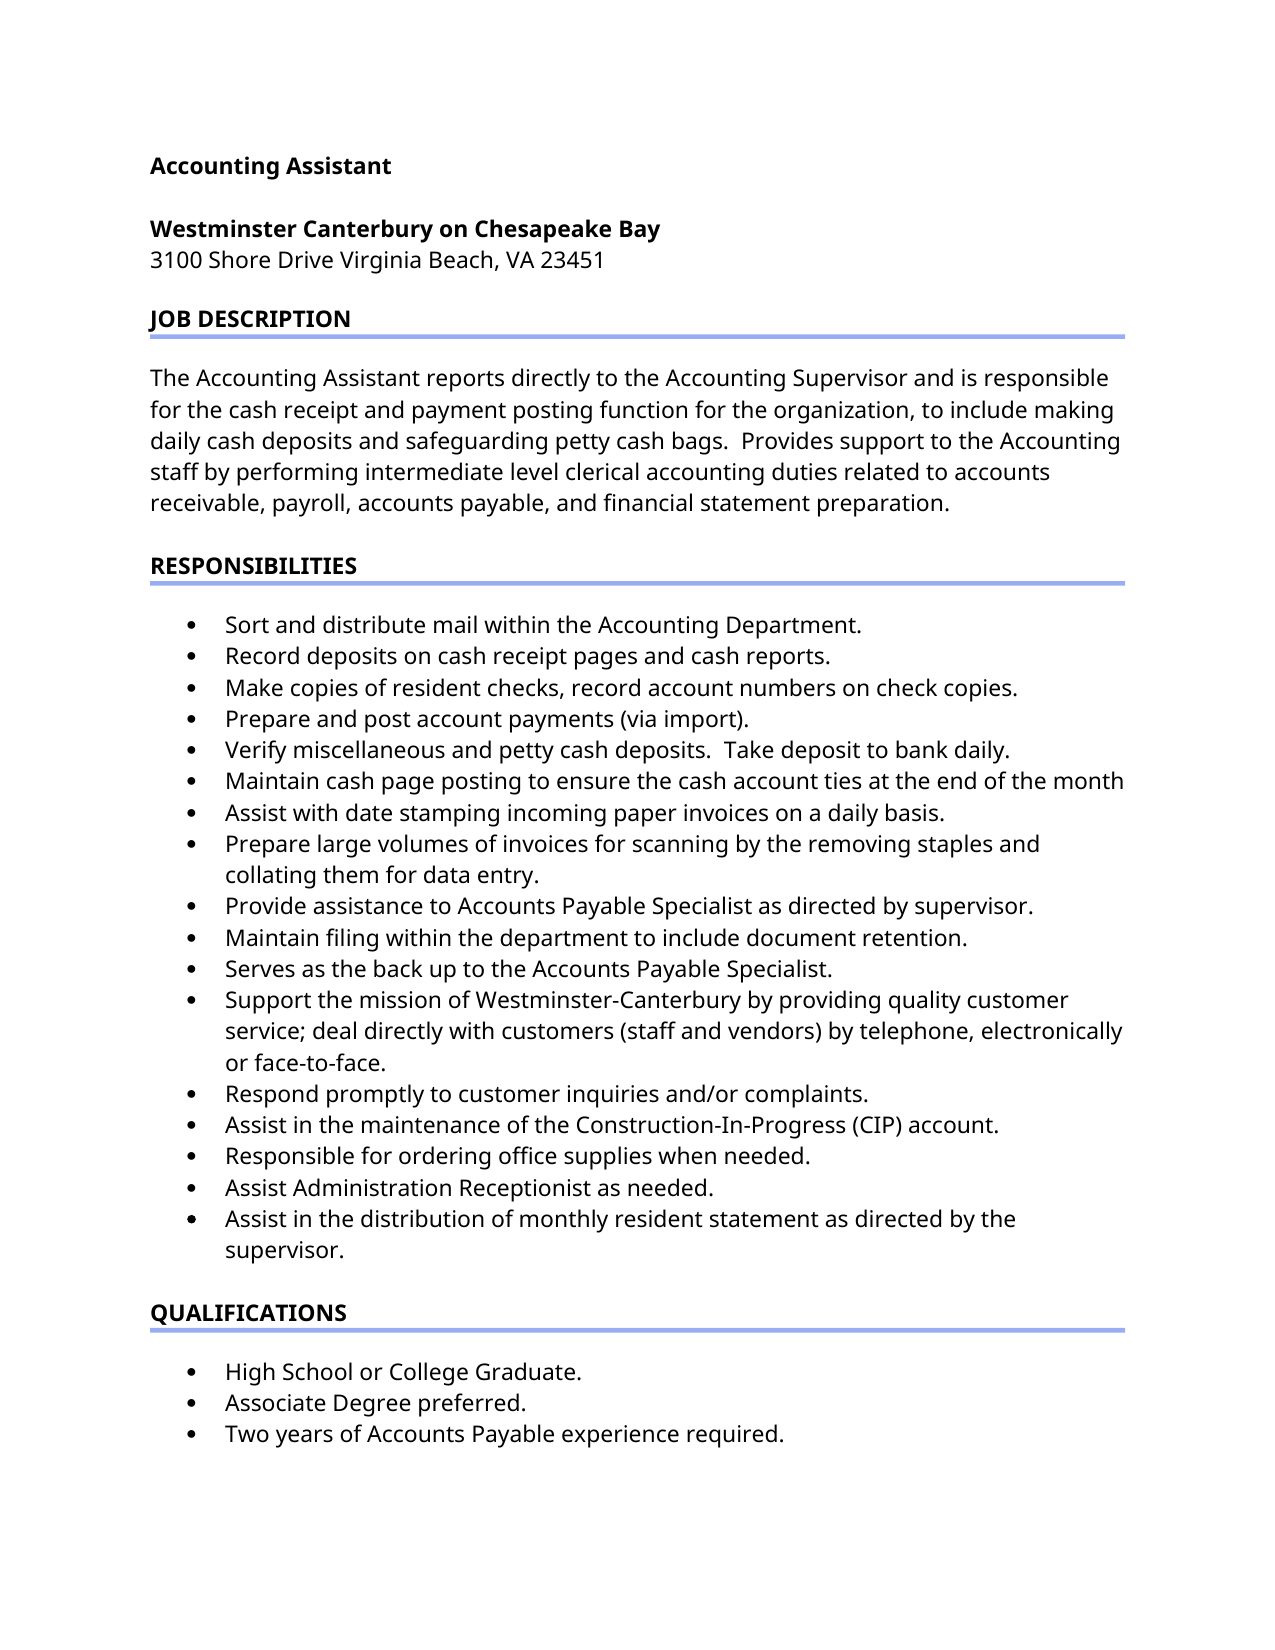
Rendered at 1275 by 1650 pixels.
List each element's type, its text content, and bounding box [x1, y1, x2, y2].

list Provide assistance to Accounts Payable Specialist as directed by supervisor. [187, 890, 1125, 922]
list Assist in the maintenance of the Construction-In-Progress (CIP) account. [187, 1109, 1125, 1140]
list Support the mission of Westminster-Canterbury by providing quality customer service; deal directly with customers (staff and vendors) by telephone, electronically or face-to-face. [187, 984, 1125, 1078]
text Westminster Canterbury on Chesapeake Bay [150, 212, 1125, 244]
text Accounting Assistant [150, 150, 1125, 181]
list Responsible for ordering office supplies when needed. [187, 1140, 1125, 1172]
list Respond promptly to customer inquiries and/or complaints. [187, 1078, 1125, 1109]
list High School or College Graduate. [187, 1356, 1125, 1387]
list Record deposits on cash receipt pages and cash reports. [187, 640, 1125, 672]
list Maintain filing within the department to include document retention. [187, 922, 1125, 953]
text RESPONSIBILITIES [150, 550, 1125, 581]
list Serves as the back up to the Accounts Payable Specialist. [187, 953, 1125, 984]
list Prepare and post account payments (via import). [187, 703, 1125, 734]
list Assist in the distribution of monthly resident statement as directed by the supervisor. [187, 1203, 1125, 1265]
list Two years of Accounts Payable experience required. [187, 1418, 1125, 1449]
list Verify miscellaneous and petty cash deposits. Take deposit to bank daily. [187, 734, 1125, 765]
text QUALIFICATIONS [150, 1297, 1125, 1327]
list Maintain cash page posting to ensure the cash account ties at the end of the month [187, 765, 1125, 797]
text JOB DESCRIPTION [150, 303, 1125, 334]
list Make copies of resident checks, record account numbers on check copies. [187, 672, 1125, 703]
list Assist with date stamping incoming paper invoices on a daily basis. [187, 797, 1125, 828]
list Sort and distribute mail within the Accounting Department. [187, 609, 1125, 640]
text 3100 Shore Drive Virginia Beach, VA 23451 [150, 244, 1125, 303]
list Prepare large volumes of invoices for scanning by the removing staples and collating them for data entry. [187, 828, 1125, 890]
list Associate Degree preferred. [187, 1387, 1125, 1418]
text The Accounting Assistant reports directly to the Accounting Supervisor and is responsible for the cash receipt and payment posting function for the organization, to include making daily cash deposits and safeguarding petty cash bags. Provides support to the Accounting staff by performing intermediate level clerical accounting duties related to accounts receivable, payroll, accounts payable, and financial statement preparation. [150, 362, 1125, 518]
list Assist Administration Receptionist as needed. [187, 1172, 1125, 1203]
